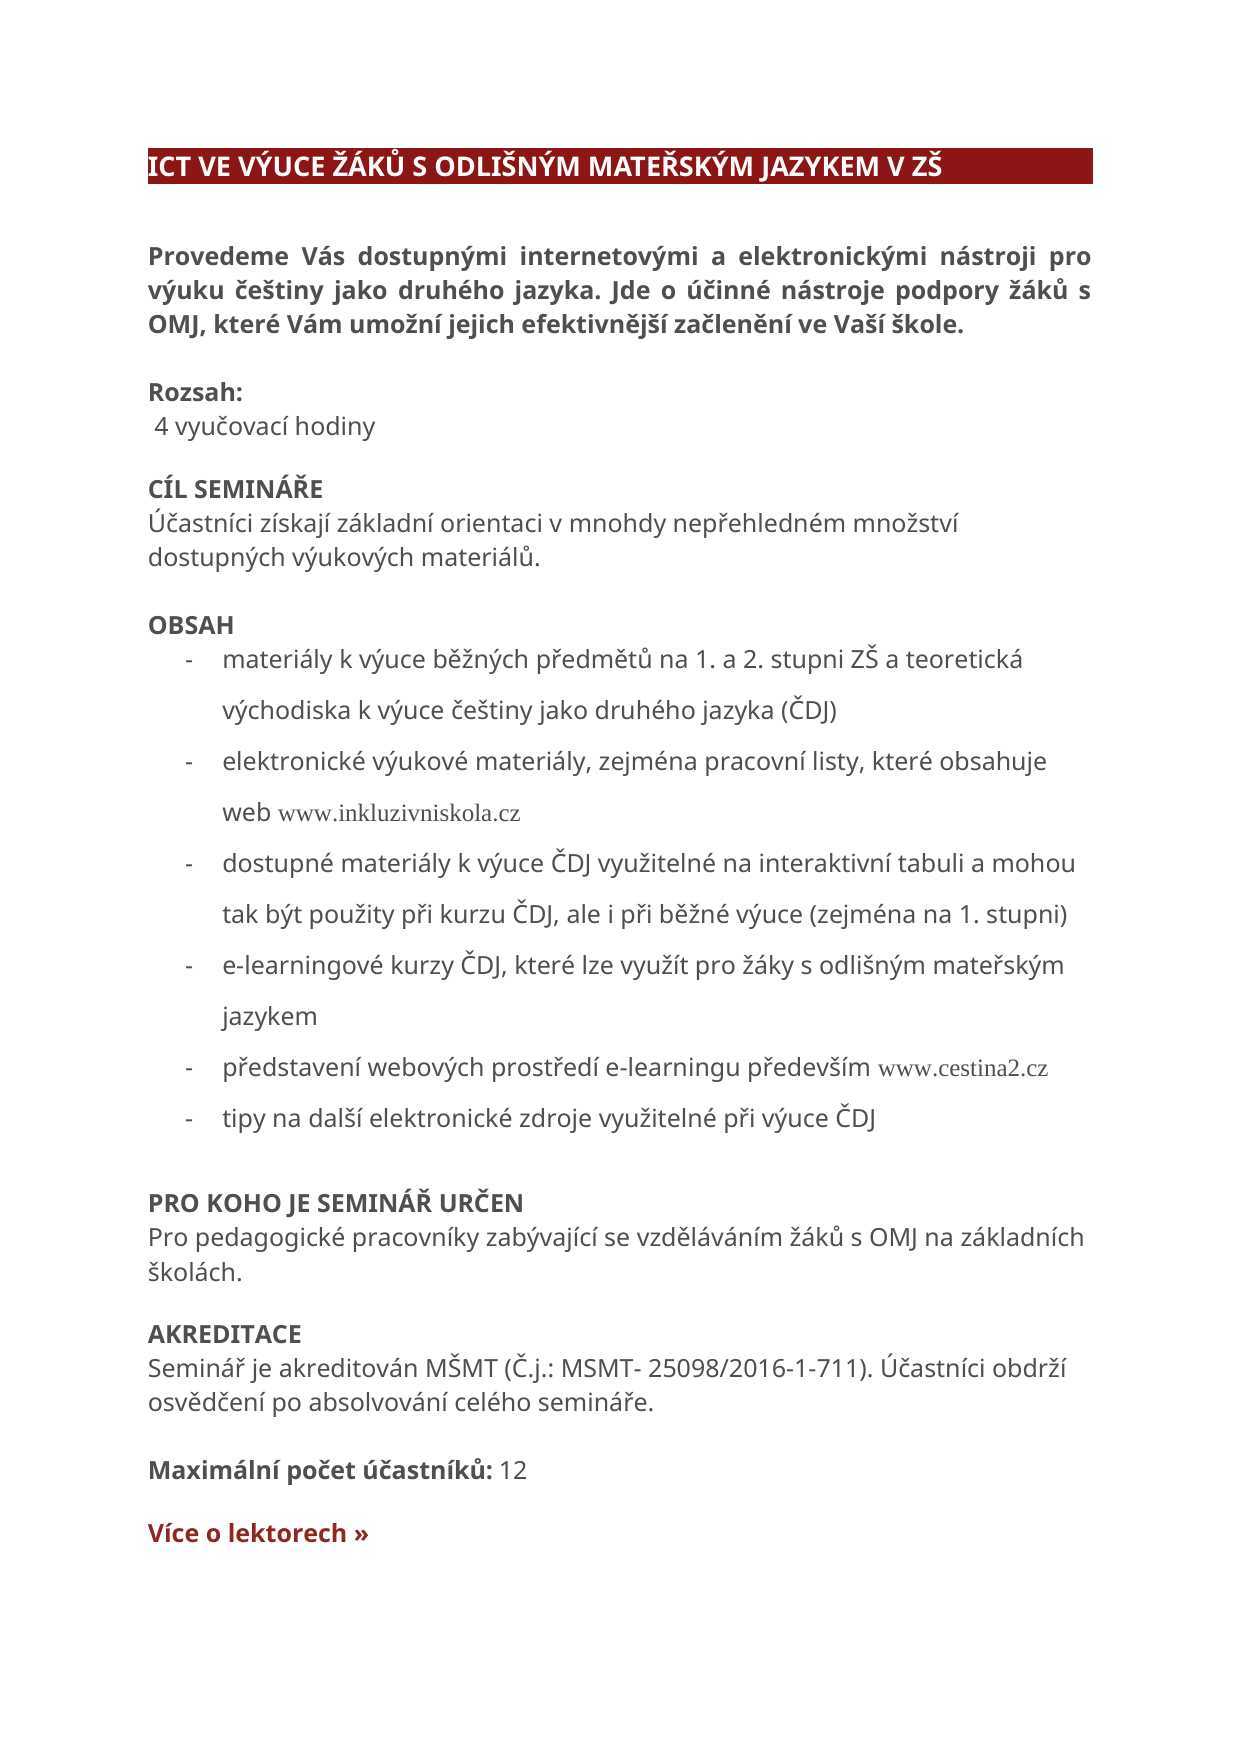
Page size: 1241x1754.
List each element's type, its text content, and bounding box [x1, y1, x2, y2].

text CÍL SEMINÁŘE Účastníci získají základní orientaci v mnohdy nepřehledném množství dostupných výukových materiálů. [148, 471, 1093, 573]
text Maximální počet účastníků: 12 [148, 1453, 1093, 1487]
text Více o lektorech » [148, 1515, 1093, 1549]
text Provedeme Vás dostupnými internetovými a elektronickými nástroji pro výuku češtiny jako druhého jazyka. Jde o účinné nástroje podpory žáků s OMJ, které Vám umožní jejich efektivnější začlenění ve Vaší škole. [148, 238, 1093, 341]
list materiály k výuce běžných předmětů na 1. a 2. stupni ZŠ a teoretická východiska k výuce češtiny jako druhého jazyka (ČDJ) [185, 642, 1093, 727]
text OBSAH [148, 607, 1093, 642]
list e-learningové kurzy ČDJ, které lze využít pro žáky s odlišným mateřským jazykem [185, 948, 1093, 1033]
subtitle ICT VE VÝUCE ŽÁKŮ S ODLIŠNÝM MATEŘSKÝM JAZYKEM V ZŠ [148, 148, 1093, 184]
text Rozsah: [148, 375, 1093, 409]
list elektronické výukové materiály, zejména pracovní listy, které obsahuje web www.inkluzivniskola.cz [185, 744, 1093, 829]
list dostupné materiály k výuce ČDJ využitelné na interaktivní tabuli a mohou tak být použity při kurzu ČDJ, ale i při běžné výuce (zejména na 1. stupni) [185, 846, 1093, 931]
text AKREDITACE Seminář je akreditován MŠMT (Č.j.: MSMT- 25098/2016-1-711). Účastníci obdrží osvědčení po absolvování celého semináře. [148, 1317, 1093, 1419]
text PRO KOHO JE SEMINÁŘ URČEN Pro pedagogické pracovníky zabývající se vzděláváním žáků s OMJ na základních školách. [148, 1186, 1093, 1288]
text 4 vyučovací hodiny [148, 409, 1093, 443]
list tipy na další elektronické zdroje využitelné při výuce ČDJ [185, 1101, 1093, 1135]
list představení webových prostředí e-learningu především www.cestina2.cz [185, 1050, 1093, 1084]
